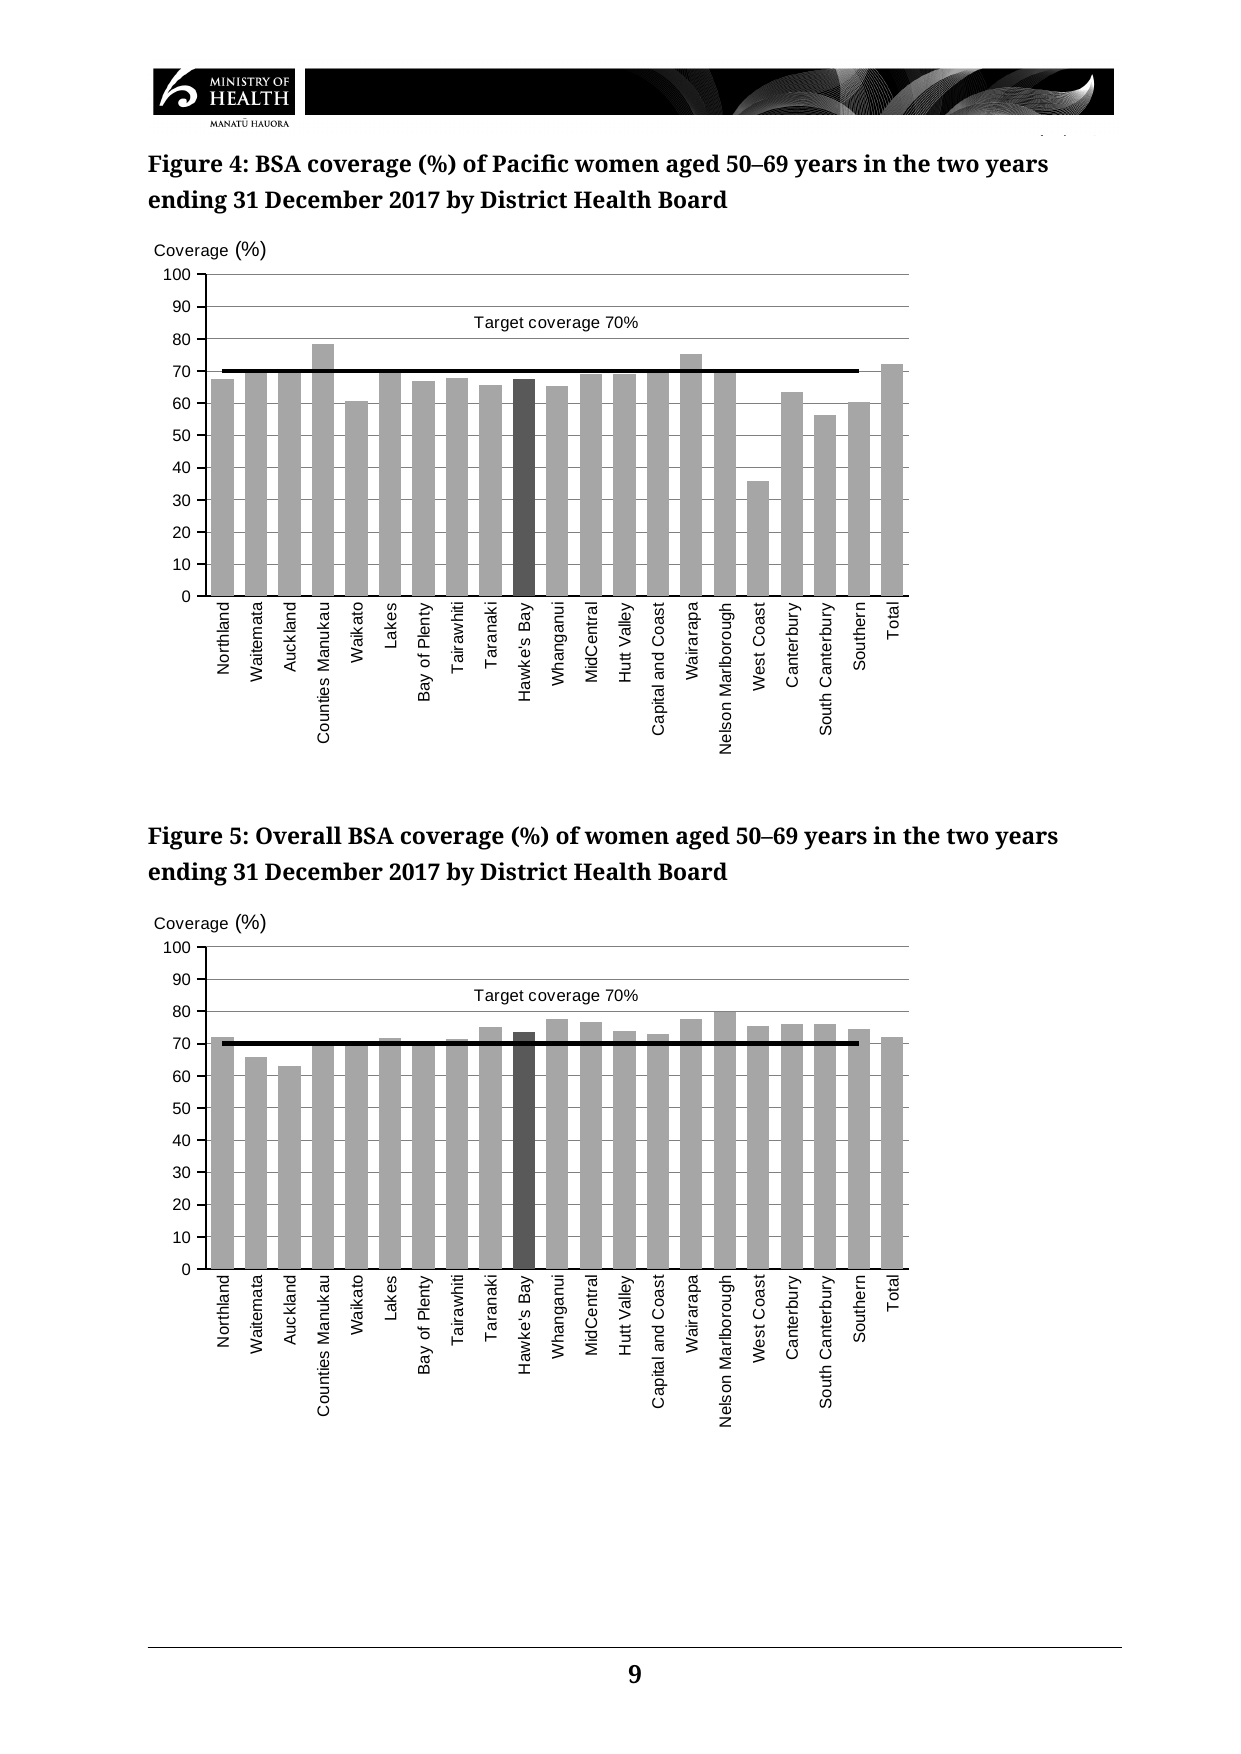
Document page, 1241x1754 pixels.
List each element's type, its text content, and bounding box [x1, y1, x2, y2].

text Figure 5: Overall BSA coverage (%) of women aged 50–69 years in the two years ending 31 December 2017 by District Health Board [148, 820, 1122, 887]
text Figure 4: BSA coverage (%) of Pacific women aged 50–69 years in the two years ending 31 December 2017 by District Health Board [148, 148, 1122, 215]
picture [147, 59, 1123, 136]
